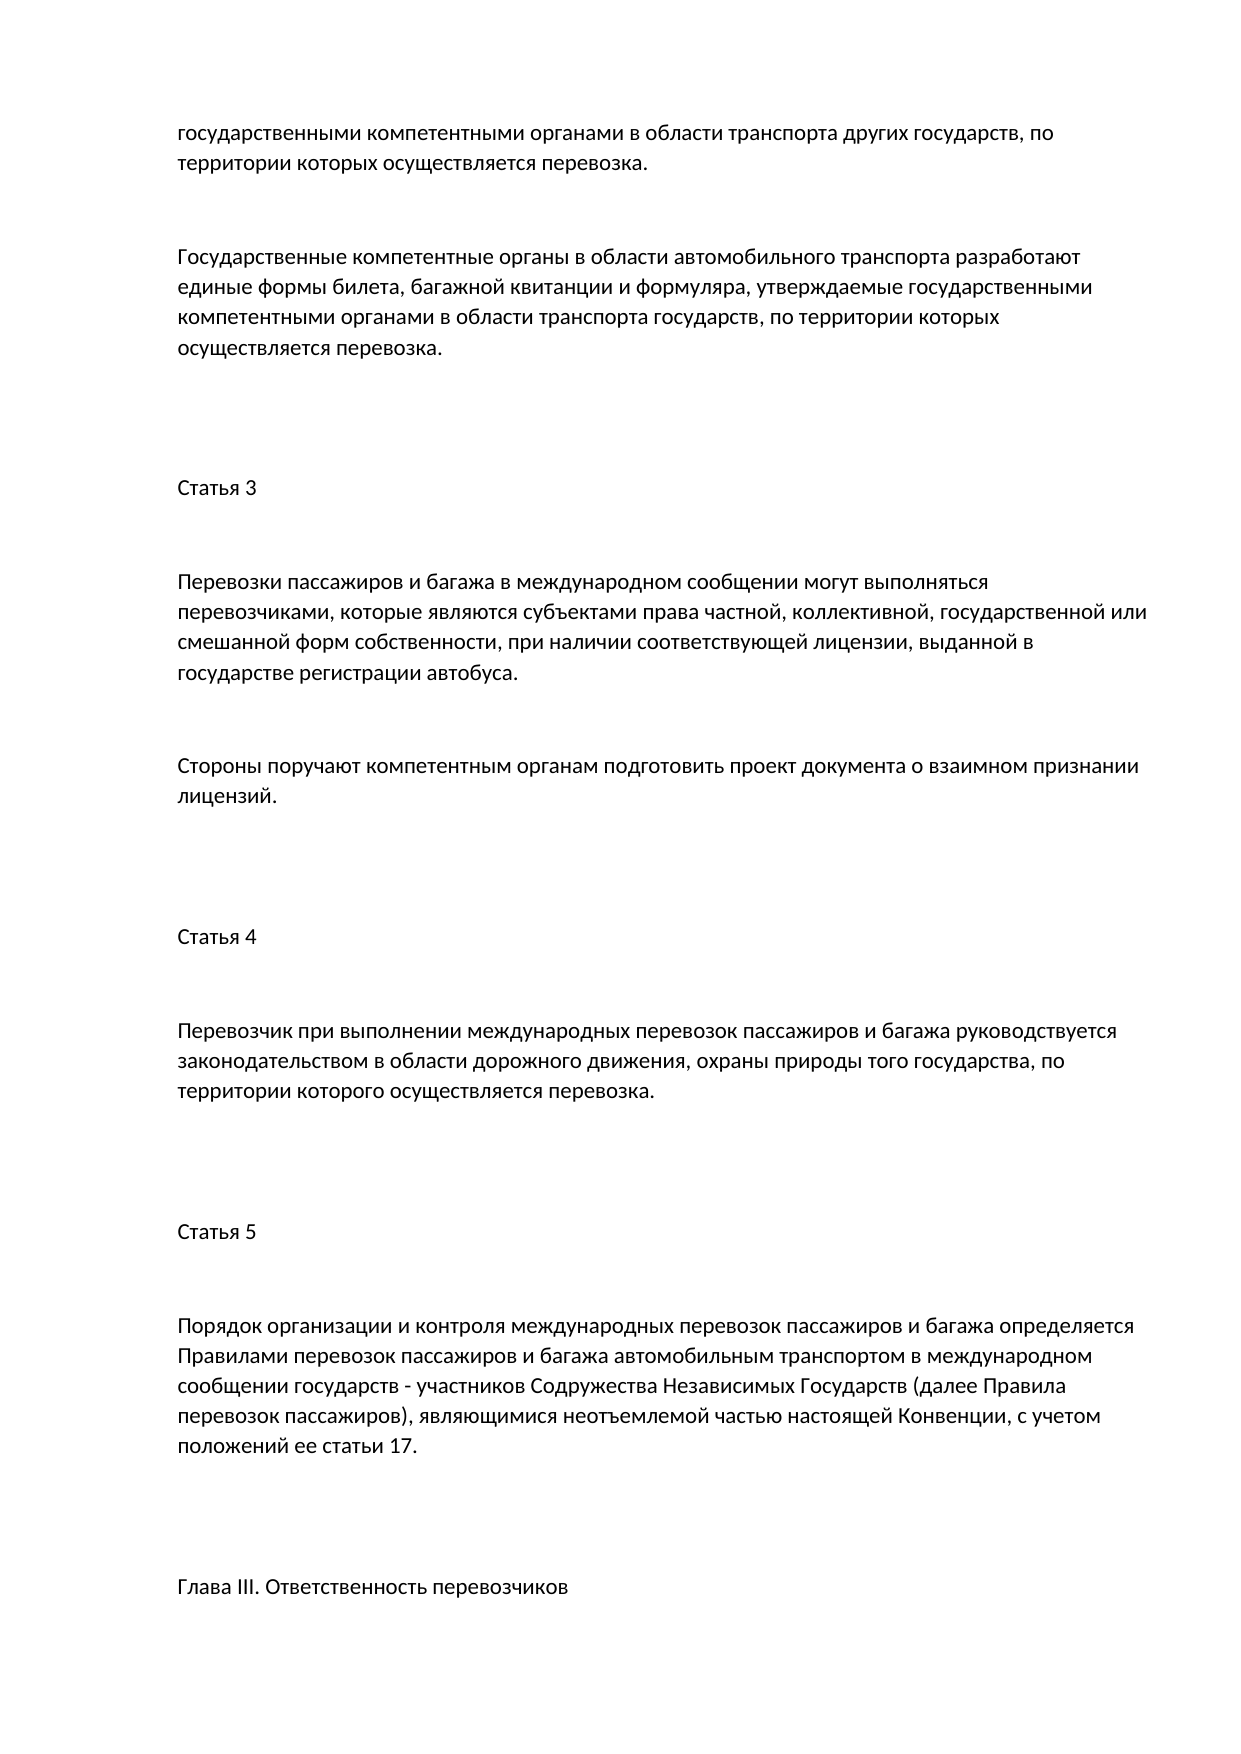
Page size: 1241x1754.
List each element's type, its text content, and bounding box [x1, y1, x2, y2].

text Перевозчик при выполнении международных перевозок пассажиров и багажа руководствуется законодательством в области дорожного движения, охраны природы того государства, по территории которого осуществляется перевозка. [177, 1016, 1152, 1104]
text Статья 5 [177, 1217, 1152, 1245]
text Порядок организации и контроля международных перевозок пассажиров и багажа определяется Правилами перевозок пассажиров и багажа автомобильным транспортом в международном сообщении государств - участников Содружества Независимых Государств (далее Правила перевозок пассажиров), являющимися неотъемлемой частью настоящей Конвенции, с учетом положений ее статьи 17. [177, 1311, 1152, 1460]
text Статья 3 [177, 473, 1152, 501]
text Стороны поручают компетентным органам подготовить проект документа о взаимном признании лицензий. [177, 751, 1152, 810]
text Государственные компетентные органы в области автомобильного транспорта разработают единые формы билета, багажной квитанции и формуляра, утверждаемые государственными компетентными органами в области транспорта государств, по территории которых осуществляется перевозка. [177, 242, 1152, 361]
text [177, 118, 1152, 176]
text Статья 4 [177, 922, 1152, 950]
text Глава III. Ответственность перевозчиков [177, 1572, 1152, 1600]
text Перевозки пассажиров и багажа в международном сообщении могут выполняться перевозчиками, которые являются субъектами права частной, коллективной, государственной или смешанной форм собственности, при наличии соответствующей лицензии, выданной в государстве регистрации автобуса. [177, 567, 1152, 686]
